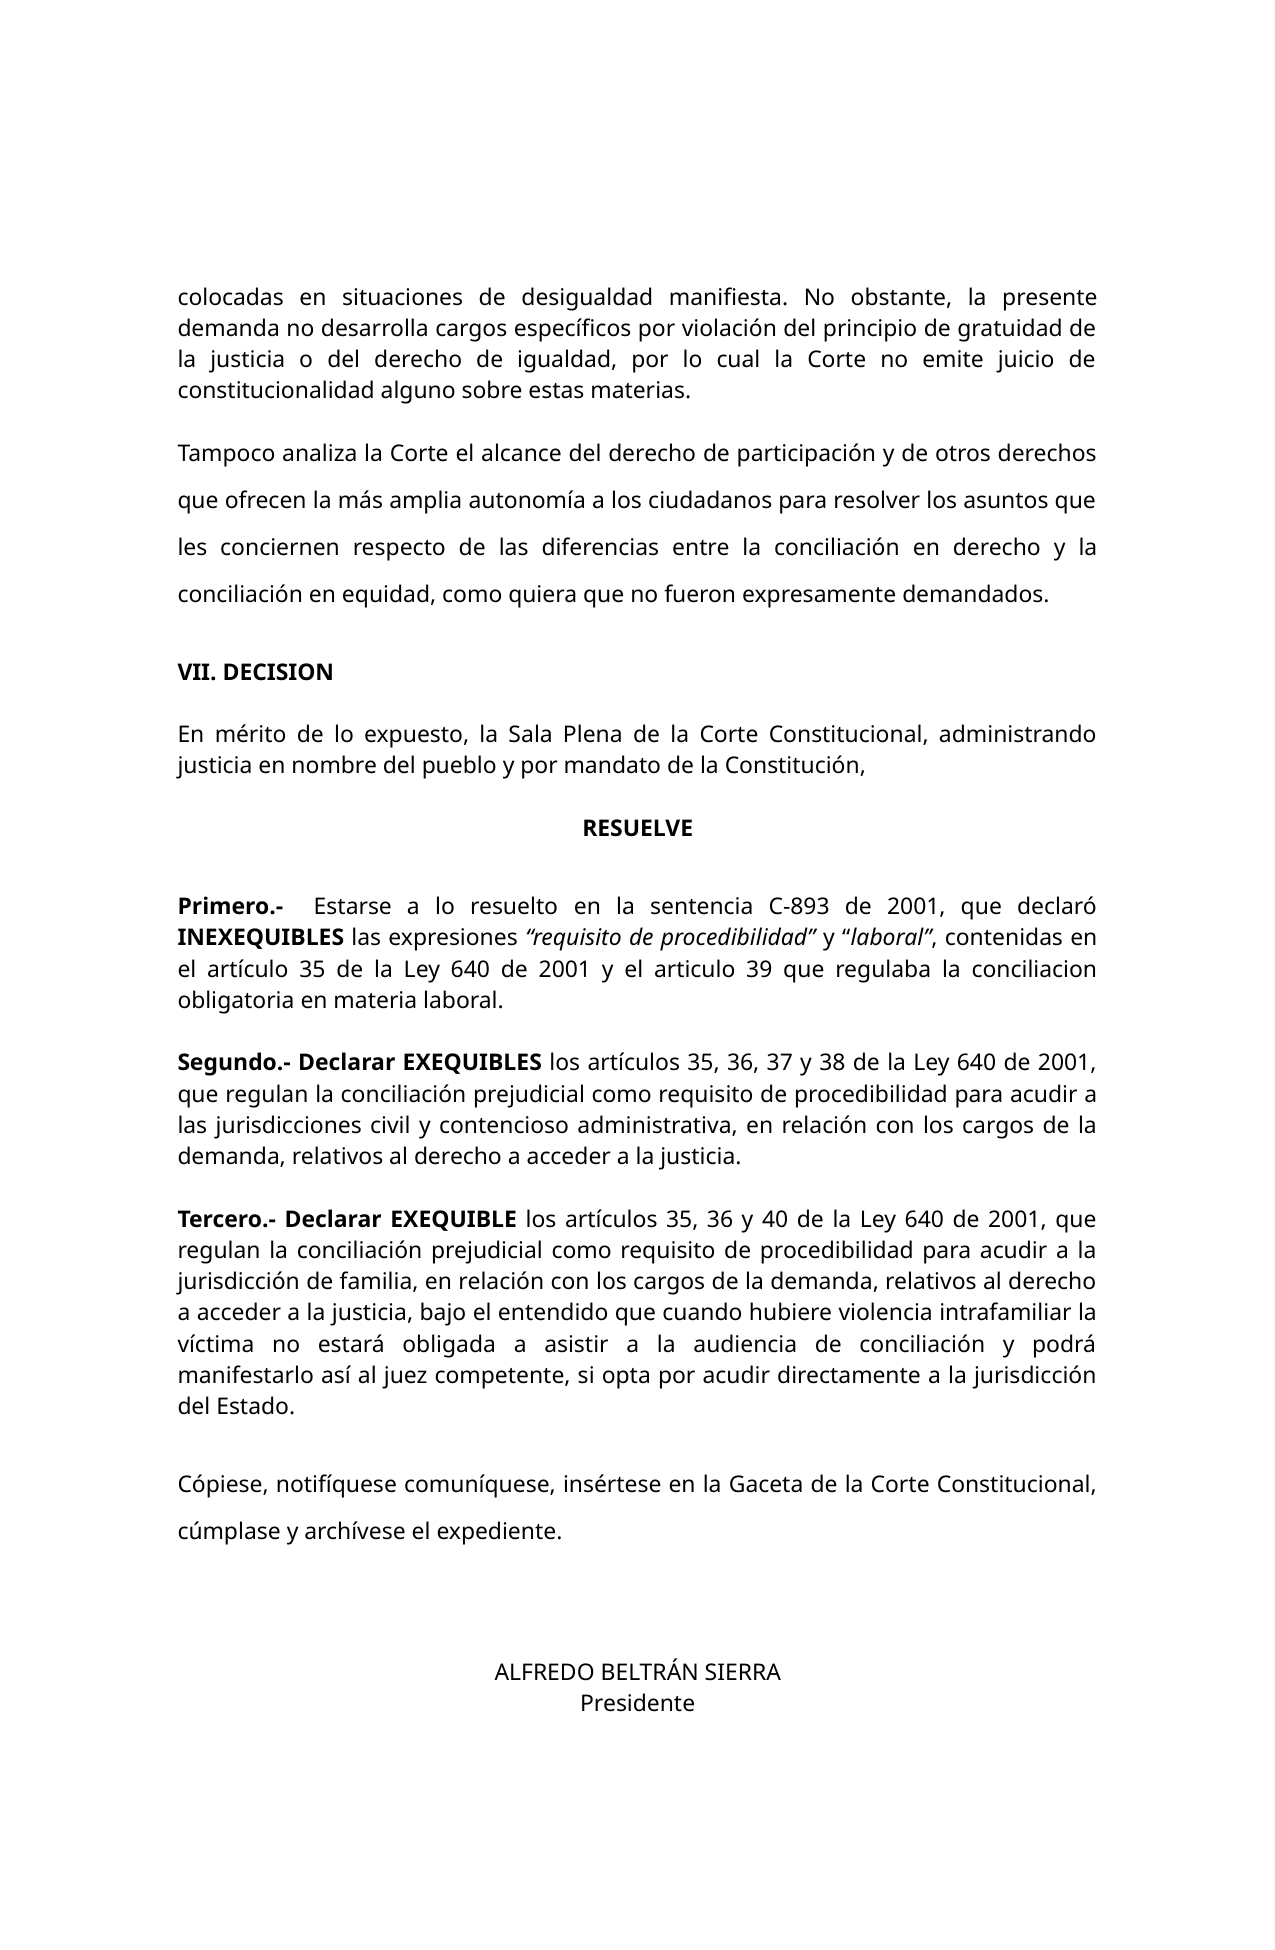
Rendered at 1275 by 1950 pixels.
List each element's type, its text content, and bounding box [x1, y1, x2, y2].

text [177, 281, 1098, 406]
text Tampoco analiza la Corte el alcance del derecho de participación y de otros derechos que ofrecen la más amplia autonomía a los ciudadanos para resolver los asuntos que les conciernen respecto de las diferencias entre la conciliación en derecho y la conciliación en equidad, como quiera que no fueron expresamente demandados. [177, 437, 1098, 609]
text Tercero.- Declarar EXEQUIBLE los artículos 35, 36 y 40 de la Ley 640 de 2001, que regulan la conciliación prejudicial como requisito de procedibilidad para acudir a la jurisdicción de familia, en relación con los cargos de la demanda, relativos al derecho a acceder a la justicia, bajo el entendido que cuando hubiere violencia intrafamiliar la víctima no estará obligada a asistir a la audiencia de conciliación y podrá manifestarlo así al juez competente, si opta por acudir directamente a la jurisdicción del Estado. [177, 1202, 1098, 1421]
text ALFREDO BELTRÁN SIERRA [177, 1656, 1098, 1687]
subtitle VII. DECISION [177, 656, 1098, 687]
text Presidente [177, 1687, 1098, 1718]
text RESUELVE [177, 812, 1098, 843]
text En mérito de lo expuesto, la Sala Plena de la Corte Constitucional, administrando justicia en nombre del pueblo y por mandato de la Constitución, [177, 718, 1098, 781]
text Primero.- Estarse a lo resuelto en la sentencia C-893 de 2001, que declaró INEXEQUIBLES las expresiones “requisito de procedibilidad” y “laboral”, contenidas en el artículo 35 de la Ley 640 de 2001 y el articulo 39 que regulaba la conciliacion obligatoria en materia laboral. [177, 890, 1098, 1015]
text Cópiese, notifíquese comuníquese, insértese en la Gaceta de la Corte Constitucional, cúmplase y archívese el expediente. [177, 1468, 1098, 1546]
text Segundo.- Declarar EXEQUIBLES los artículos 35, 36, 37 y 38 de la Ley 640 de 2001, que regulan la conciliación prejudicial como requisito de procedibilidad para acudir a las jurisdicciones civil y contencioso administrativa, en relación con los cargos de la demanda, relativos al derecho a acceder a la justicia. [177, 1046, 1098, 1171]
